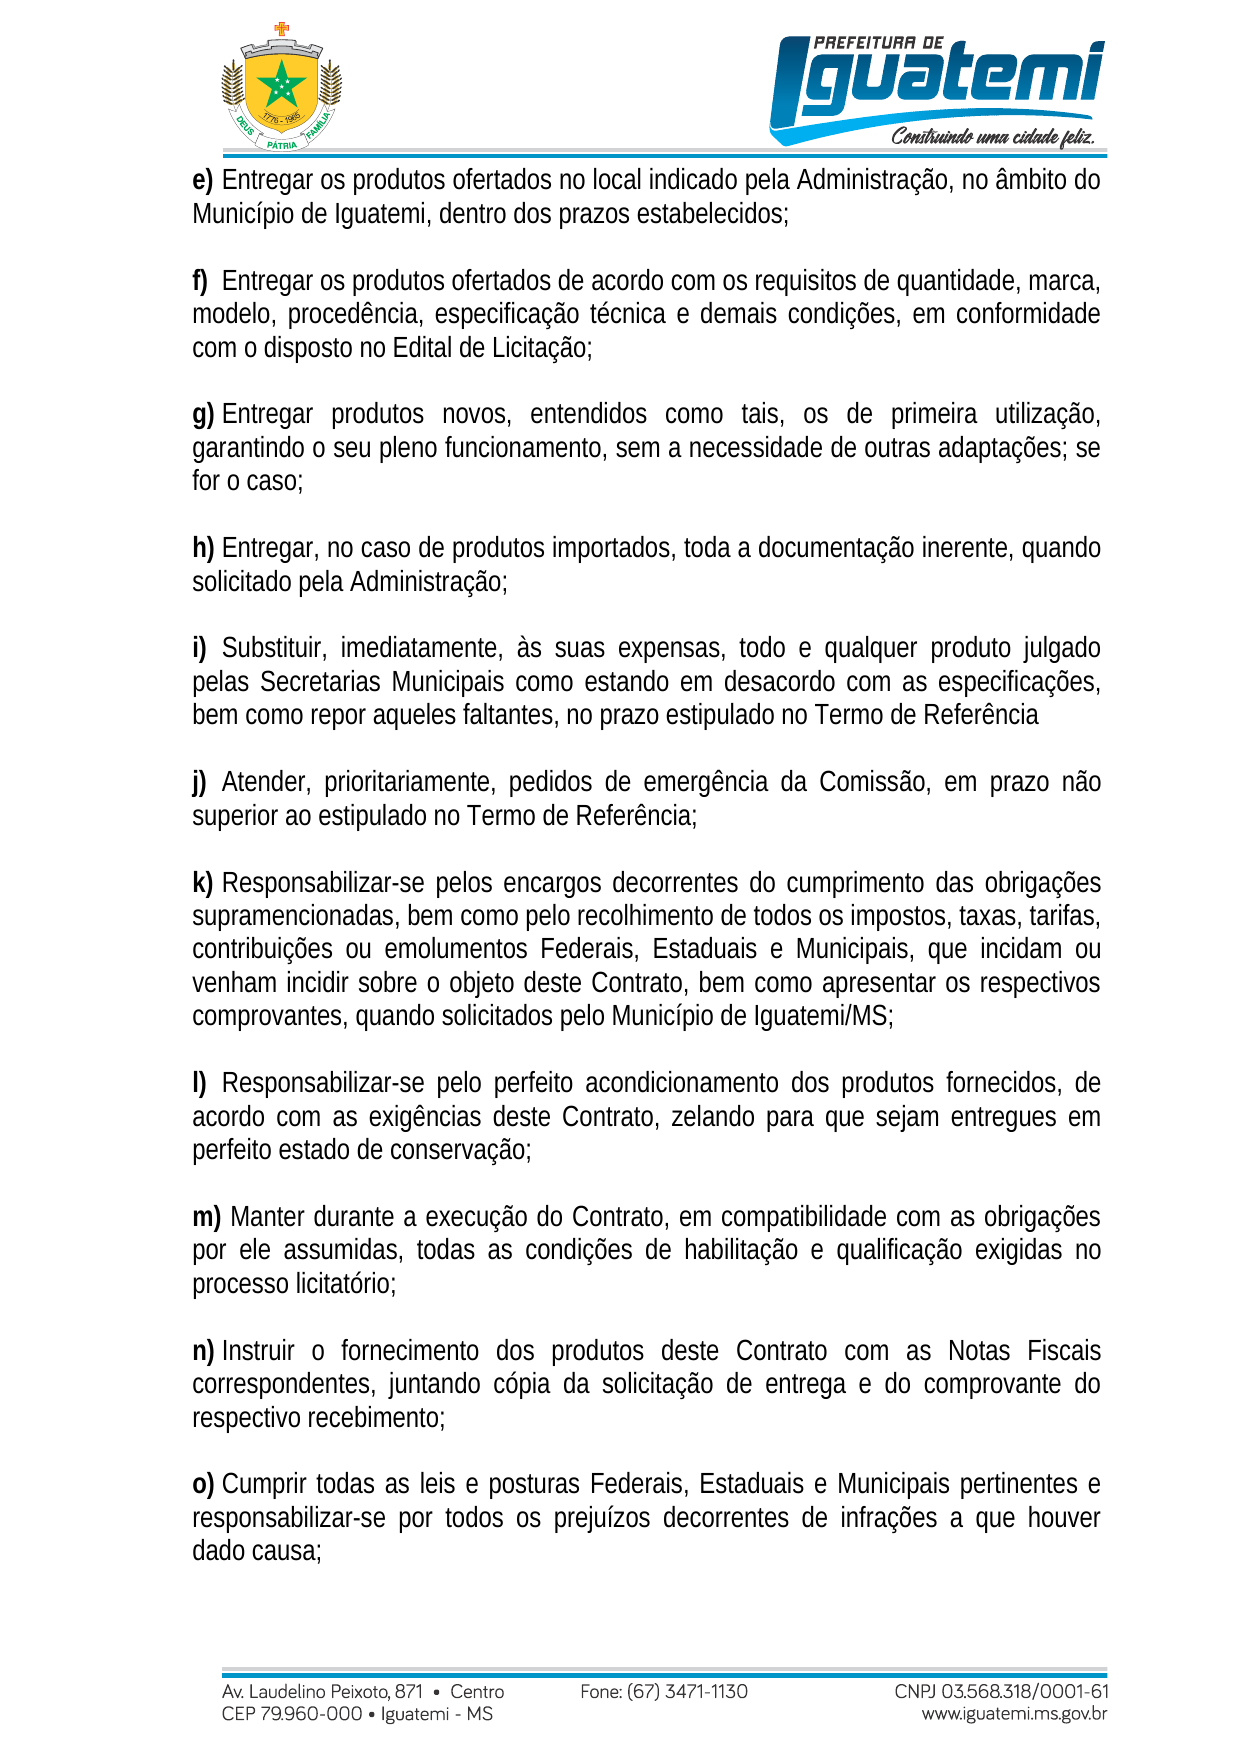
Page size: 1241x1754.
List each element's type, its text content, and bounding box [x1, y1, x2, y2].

list Instruir o fornecimento dos produtos deste Contrato com as Notas Fiscais correspondentes, juntando cópia da solicitação de entrega e do comprovante do respectivo recebimento; [192, 1333, 1103, 1433]
list Substituir, imediatamente, às suas expensas, todo e qualquer produto julgado pelas Secretarias Municipais como estando em desacordo com as especificações, bem como repor aqueles faltantes, no prazo estipulado no Termo de Referência [192, 631, 1103, 731]
text m) Manter durante a execução do Contrato, em compatibilidade com as obrigações por ele assumidas, todas as condições de habilitação e qualificação exigidas no processo licitatório; [192, 1199, 1103, 1299]
text j) Atender, prioritariamente, pedidos de emergência da Comissão, em prazo não superior ao estipulado no Termo de Referência; [192, 764, 1103, 831]
text l) Responsabilizar-se pelo perfeito acondicionamento dos produtos fornecidos, de acordo com as exigências deste Contrato, zelando para que sejam entregues em perfeito estado de conservação; [192, 1065, 1103, 1166]
list Entregar os produtos ofertados no local indicado pela Administração, no âmbito do Município de Iguatemi, dentro dos prazos estabelecidos; [192, 162, 1103, 229]
list Entregar produtos novos, entendidos como tais, os de primeira utilização, garantindo o seu pleno funcionamento, sem a necessidade de outras adaptações; se for o caso; [192, 397, 1103, 497]
list Entregar os produtos ofertados de acordo com os requisitos de quantidade, marca, modelo, procedência, especificação técnica e demais condições, em conformidade com o disposto no Edital de Licitação; [192, 263, 1103, 363]
list Responsabilizar-se pelos encargos decorrentes do cumprimento das obrigações supramencionadas, bem como pelo recolhimento de todos os impostos, taxas, tarifas, contribuições ou emolumentos Federais, Estaduais e Municipais, que incidam ou venham incidir sobre o objeto deste Contrato, bem como apresentar os respectivos comprovantes, quando solicitados pelo Município de Iguatemi/MS; [192, 865, 1103, 1032]
list Cumprir todas as leis e posturas Federais, Estaduais e Municipais pertinentes e responsabilizar-se por todos os prejuízos decorrentes de infrações a que houver dado causa; [192, 1467, 1103, 1567]
list Entregar, no caso de produtos importados, toda a documentação inerente, quando solicitado pela Administração; [192, 530, 1103, 597]
